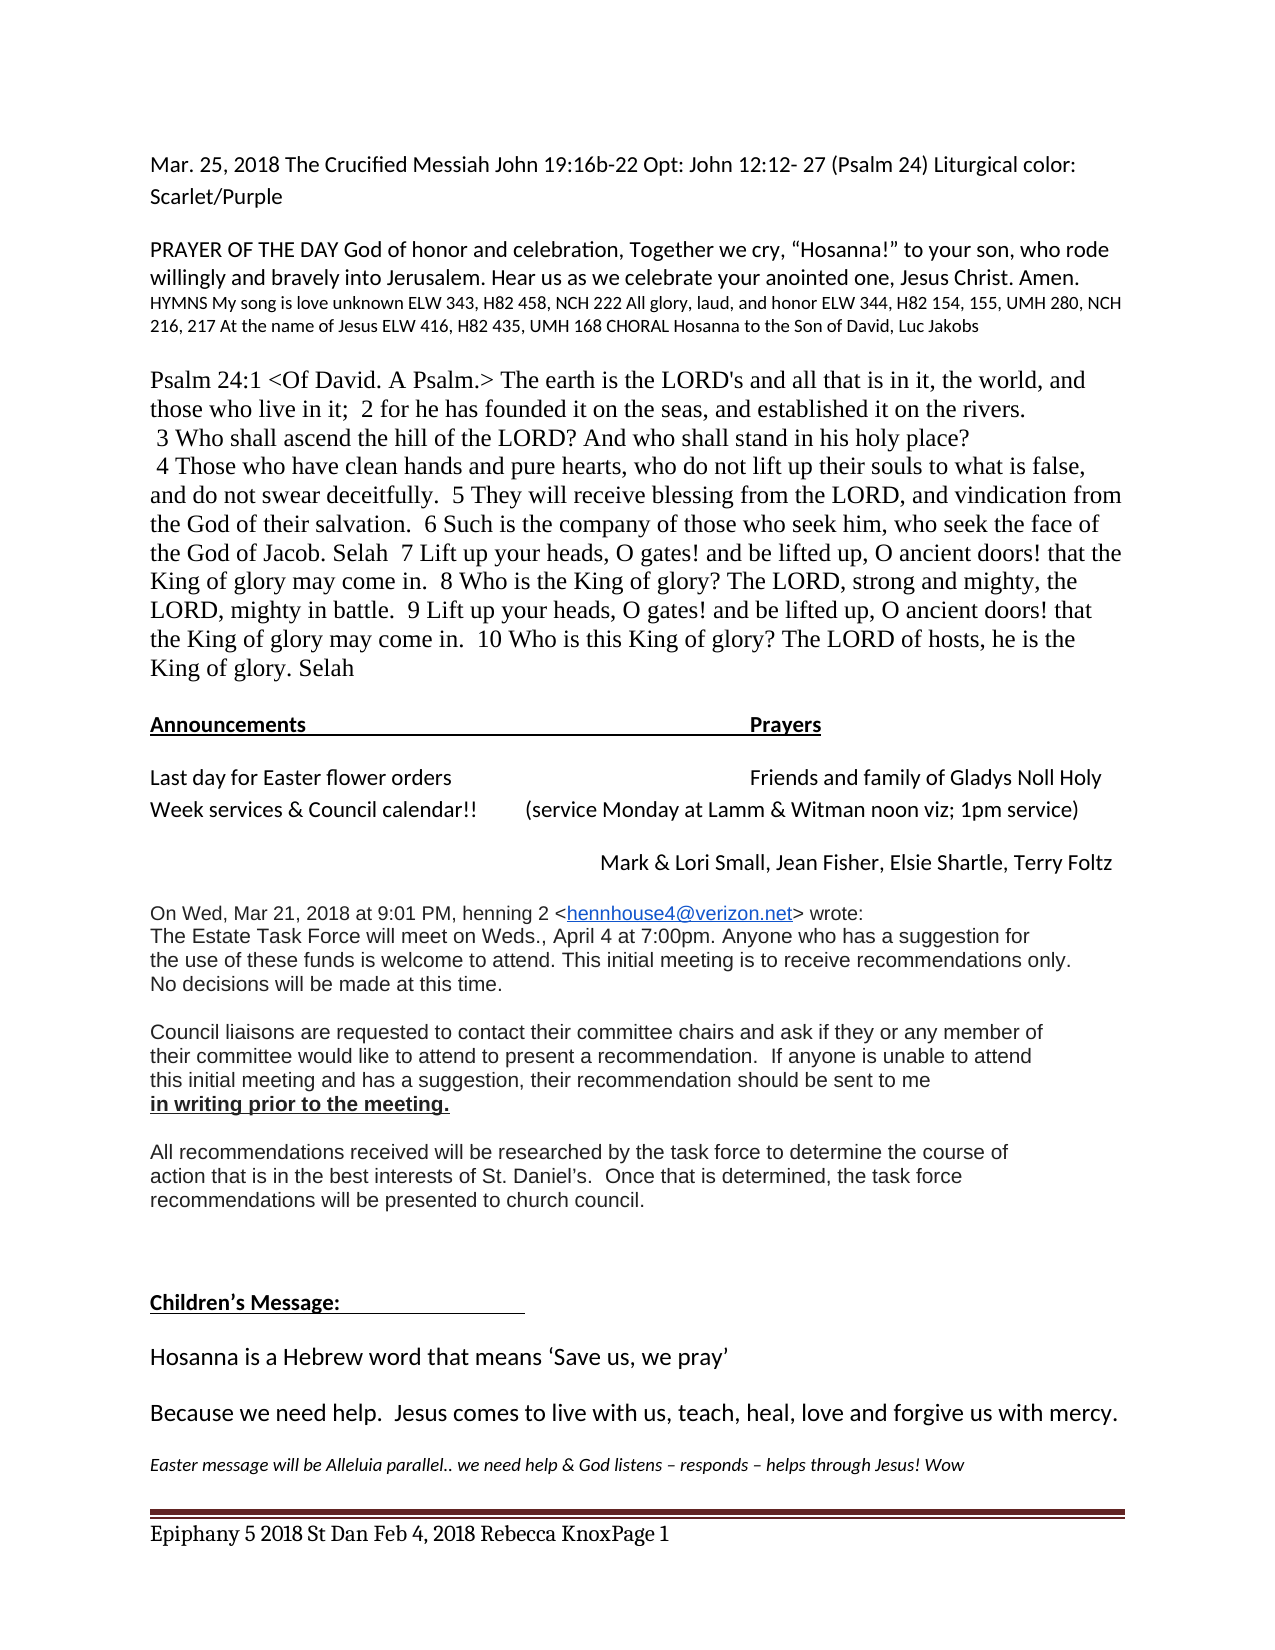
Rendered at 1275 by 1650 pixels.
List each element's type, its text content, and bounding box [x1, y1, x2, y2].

text in writing prior to the meeting. [150, 1092, 1125, 1116]
text Council liaisons are requested to contact their committee chairs and ask if they or any member of [150, 1020, 1125, 1044]
text On Wed, Mar 21, 2018 at 9:01 PM, henning 2 <hennhouse4@verizon.net> wrote: [150, 901, 1125, 924]
text the use of these funds is welcome to attend. This initial meeting is to receive recommendations only. [150, 948, 1125, 972]
text Because we need help. Jesus comes to live with us, teach, heal, love and forgive us with mercy. [150, 1397, 1125, 1428]
text this initial meeting and has a suggestion, their recommendation should be sent to me [150, 1068, 1125, 1092]
text Announcements Prayers [150, 710, 1125, 738]
text Last day for Easter flower orders Friends and family of Gladys Noll Holy Week services & Council calendar!! (service Monday at Lamm & Witman noon viz; 1pm service) [150, 763, 1125, 823]
text Children’s Message: [150, 1288, 1125, 1317]
text recommendations will be presented to church council. [150, 1188, 1125, 1212]
text Mar. 25, 2018 The Crucified Messiah John 19:16b-22 Opt: John 12:12- 27 (Psalm 24) Liturgical color: Scarlet/Purple [150, 150, 1125, 210]
text their committee would like to attend to present a recommendation. If anyone is unable to attend [150, 1044, 1125, 1068]
text Mark & Lori Small, Jean Fisher, Elsie Shartle, Terry Foltz [150, 848, 1125, 876]
text 4 Those who have clean hands and pure hearts, who do not lift up their souls to what is false, and do not swear deceitfully. 5 They will receive blessing from the LORD, and vindication from the God of their salvation. 6 Such is the company of those who seek him, who seek the face of the God of Jacob. Selah 7 Lift up your heads, O gates! and be lifted up, O ancient doors! that the King of glory may come in. 8 Who is the King of glory? The LORD, strong and mighty, the LORD, mighty in battle. 9 Lift up your heads, O gates! and be lifted up, O ancient doors! that the King of glory may come in. 10 Who is this King of glory? The LORD of hosts, he is the King of glory. Selah [150, 451, 1125, 681]
text action that is in the best interests of St. Daniel’s. Once that is determined, the task force [150, 1164, 1125, 1188]
text PRAYER OF THE DAY God of honor and celebration, Together we cry, “Hosanna!” to your son, who rode willingly and bravely into Jerusalem. Hear us as we celebrate your anointed one, Jesus Christ. Amen. HYMNS My song is love unknown ELW 343, H82 458, NCH 222 All glory, laud, and honor ELW 344, H82 154, 155, UMH 280, NCH 216, 217 At the name of Jesus ELW 416, H82 435, UMH 168 CHORAL Hosanna to the Son of David, Luc Jakobs [150, 235, 1125, 337]
text All recommendations received will be researched by the task force to determine the course of [150, 1140, 1125, 1164]
text Hosanna is a Hebrew word that means ‘Save us, we pray’ [150, 1342, 1125, 1372]
text Easter message will be Alleluia parallel.. we need help & God listens – responds – helps through Jesus! Wow [150, 1453, 1125, 1476]
text Psalm 24:1 <Of David. A Psalm.> The earth is the LORD's and all that is in it, the world, and those who live in it; 2 for he has founded it on the seas, and established it on the rivers. [150, 365, 1125, 423]
text No decisions will be made at this time. [150, 972, 1125, 996]
text 3 Who shall ascend the hill of the LORD? And who shall stand in his holy place? [150, 423, 1125, 451]
text The Estate Task Force will meet on Weds., April 4 at 7:00pm. Anyone who has a suggestion for [150, 924, 1125, 948]
